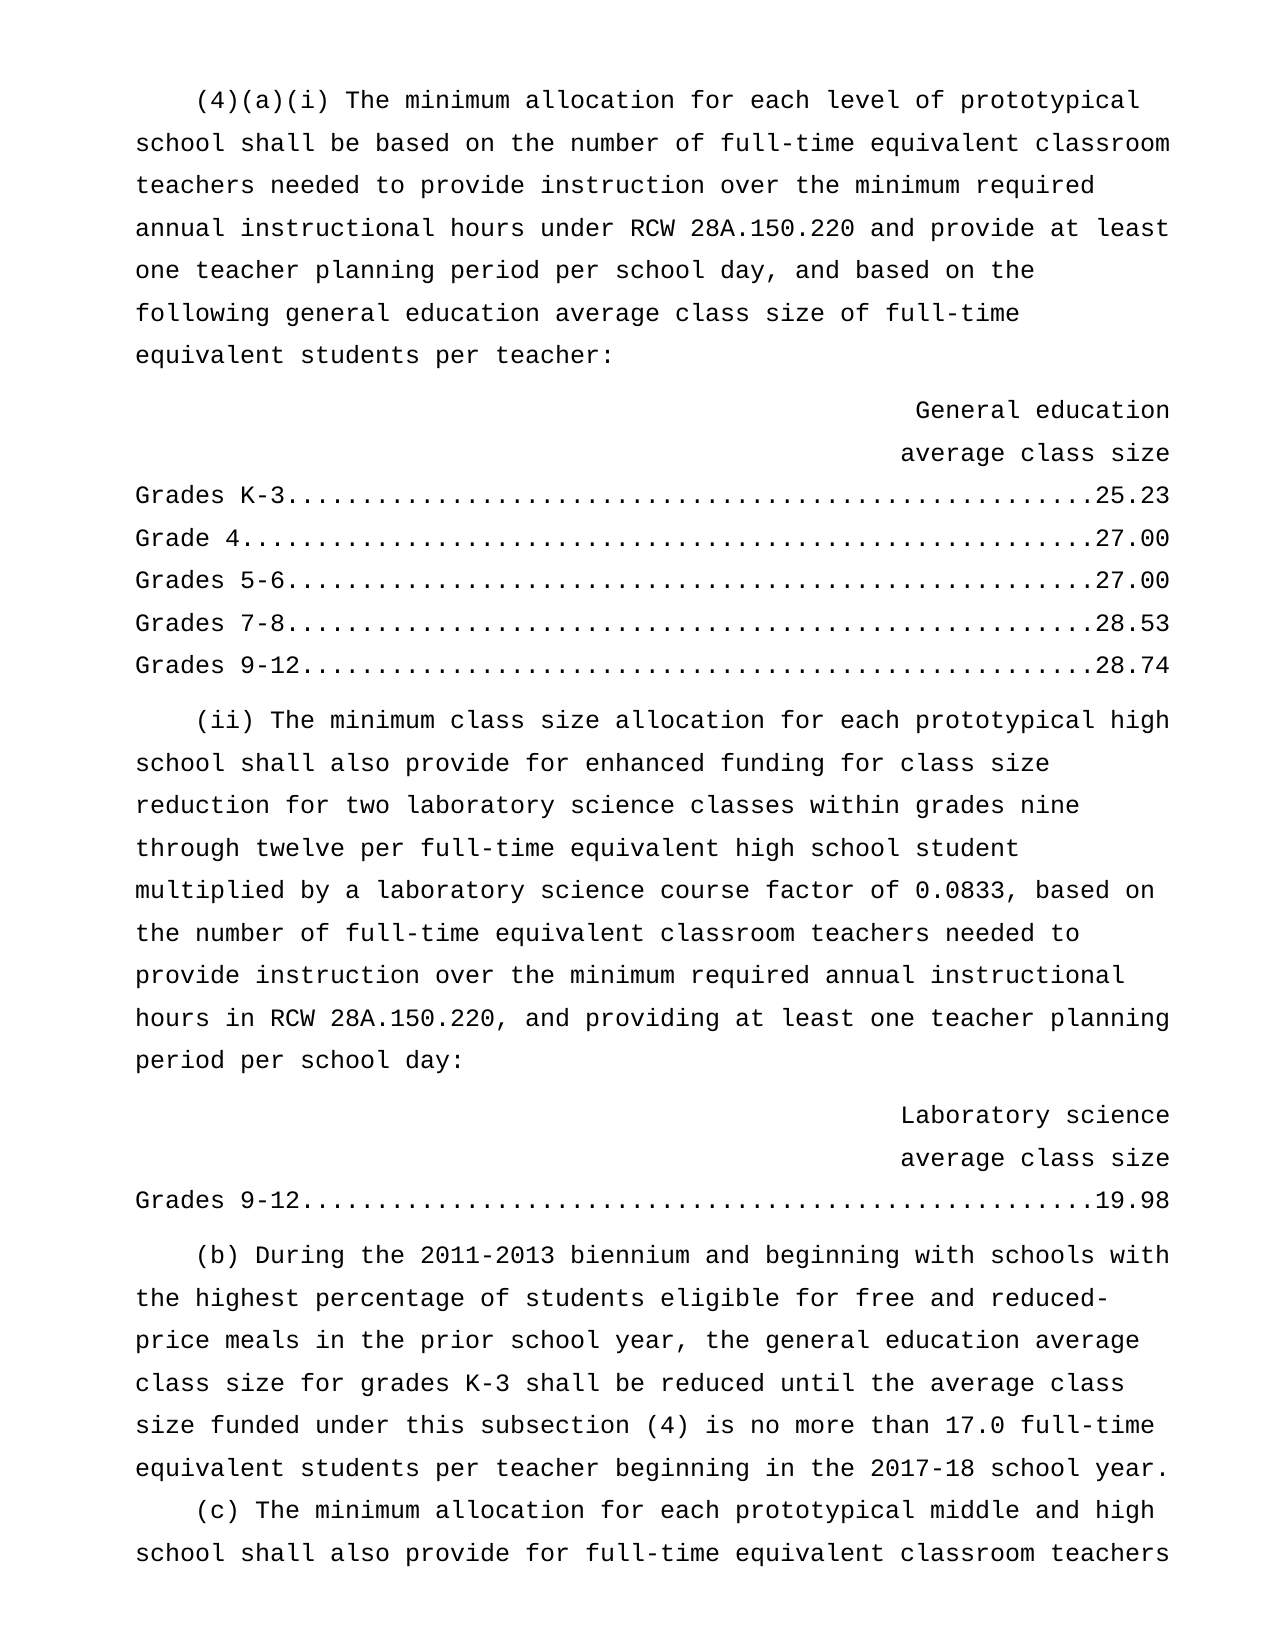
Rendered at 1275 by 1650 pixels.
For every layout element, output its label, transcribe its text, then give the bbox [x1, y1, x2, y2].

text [135, 1485, 1170, 1570]
text (b) During the 2011-2013 biennium and beginning with schools with the highest percentage of students eligible for free and reduced-price meals in the prior school year, the general education average class size for grades K-3 shall be reduced until the average class size funded under this subsection (4) is no more than 17.0 full-time equivalent students per teacher beginning in the 2017-18 school year. [135, 1230, 1170, 1485]
text General education [135, 385, 1170, 427]
text (ii) The minimum class size allocation for each prototypical high school shall also provide for enhanced funding for class size reduction for two laboratory science classes within grades nine through twelve per full-time equivalent high school student multiplied by a laboratory science course factor of 0.0833, based on the number of full-time equivalent classroom teachers needed to provide instruction over the minimum required annual instructional hours in RCW 28A.150.220, and providing at least one teacher planning period per school day: [135, 695, 1170, 1077]
text Grades 7-8 28.53 [135, 597, 1170, 640]
text Grades 5-6 27.00 [135, 555, 1170, 597]
text Grades 9-12 28.74 [135, 640, 1170, 682]
text (4)(a)(i) The minimum allocation for each level of prototypical school shall be based on the number of full-time equivalent classroom teachers needed to provide instruction over the minimum required annual instructional hours under RCW 28A.150.220 and provide at least one teacher planning period per school day, and based on the following general education average class size of full-time equivalent students per teacher: [135, 75, 1170, 372]
text average class size [135, 1132, 1170, 1175]
text Laboratory science [135, 1090, 1170, 1132]
text Grade 4 27.00 [135, 512, 1170, 555]
text Grades 9-12 19.98 [135, 1175, 1170, 1217]
text Grades K-3 25.23 [135, 470, 1170, 512]
text average class size [135, 427, 1170, 470]
